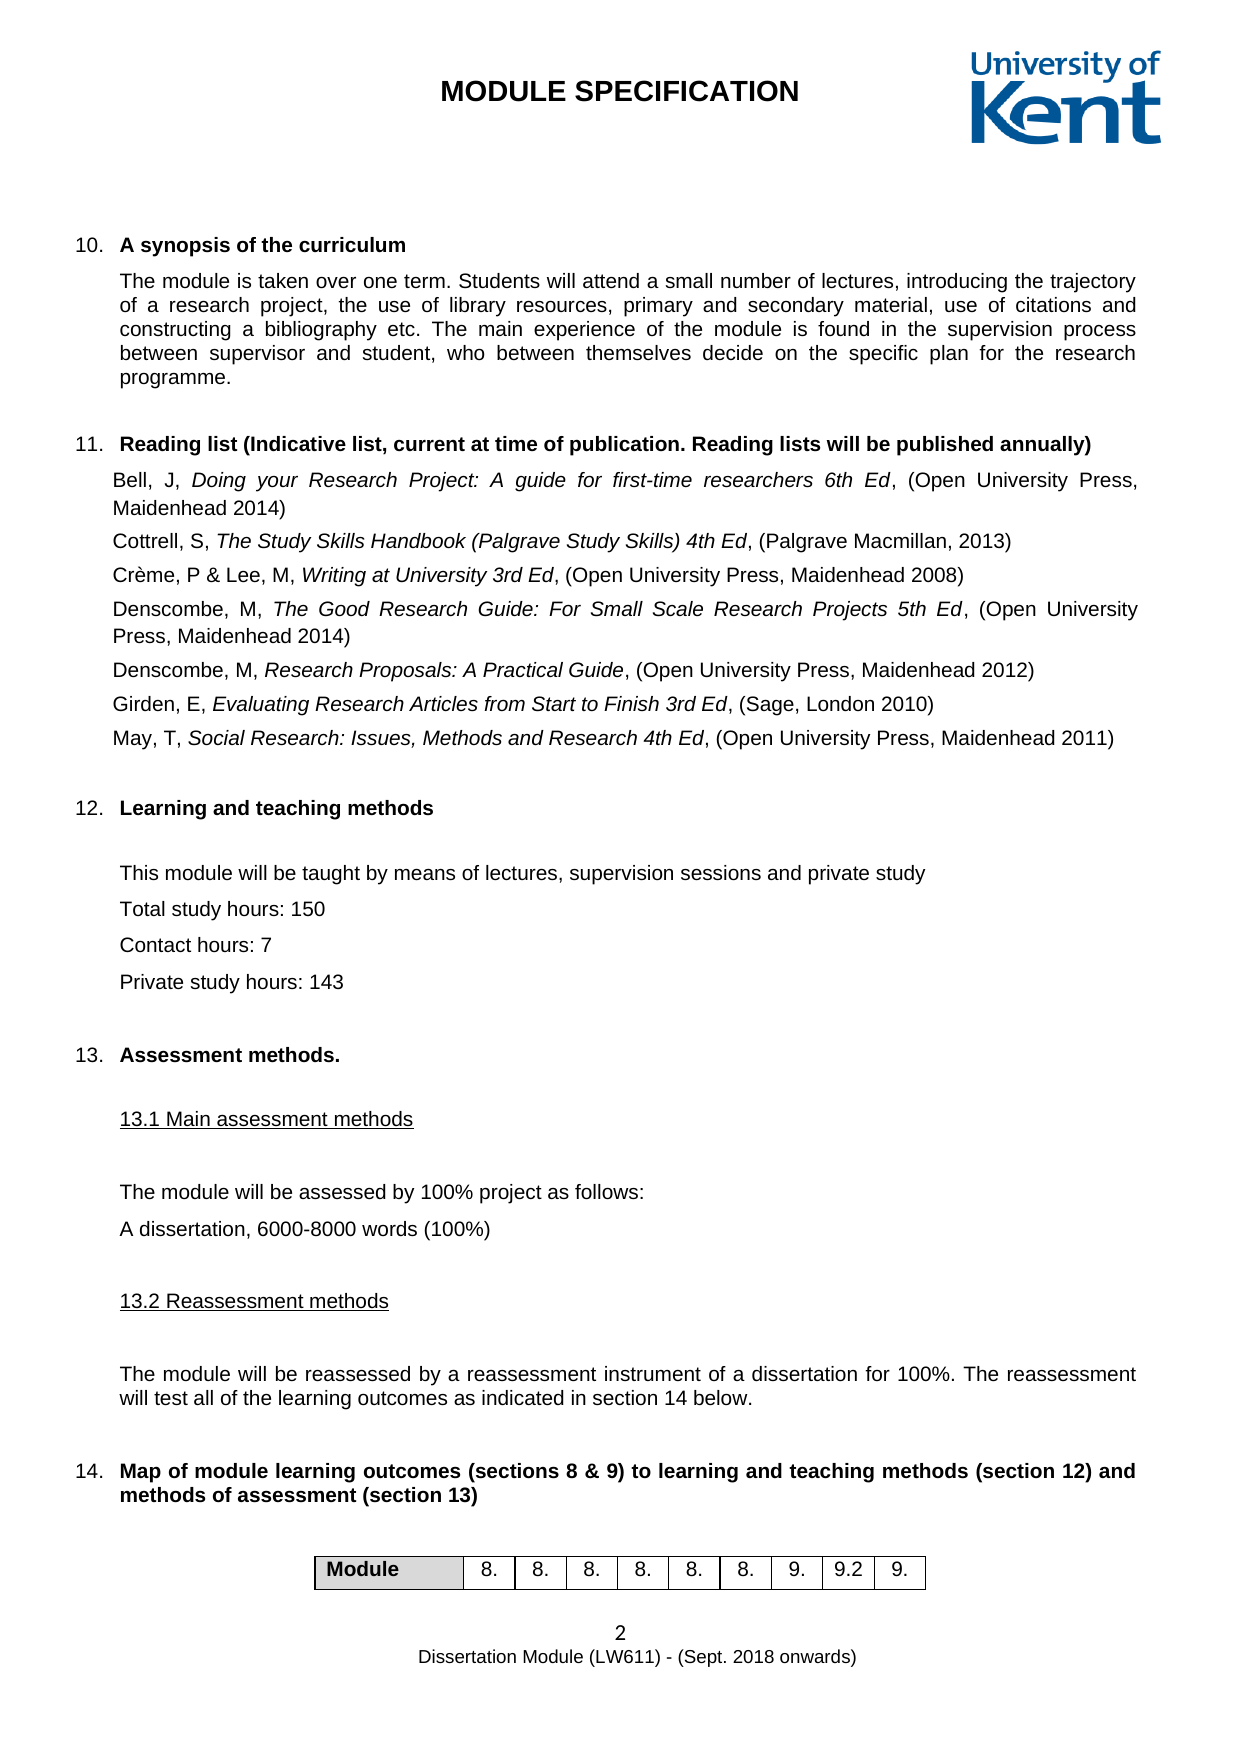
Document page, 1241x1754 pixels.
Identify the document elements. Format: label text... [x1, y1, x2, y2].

text Crème, P & Lee, M, Writing at University 3rd Ed, (Open University Press, Maidenhead 2008) [75, 563, 1138, 587]
table_header Module learning outcome [316, 1557, 463, 1589]
text May, T, Social Research: Issues, Methods and Research 4th Ed, (Open University Press, Maidenhead 2011) [112, 726, 1138, 749]
text Contact hours: 7 [119, 933, 1138, 957]
table_header 8.1 [464, 1557, 514, 1589]
list Assessment methods. [75, 1043, 1138, 1094]
table_header 8.4 [618, 1557, 668, 1589]
list Learning and teaching methods [75, 796, 1138, 848]
text Denscombe, M, Research Proposals: A Practical Guide, (Open University Press, Maidenhead 2012) [112, 658, 1138, 682]
table_header 9.1 [772, 1557, 822, 1589]
text 13.2 Reassessment methods [119, 1289, 1138, 1313]
text 13.1 Main assessment methods [119, 1107, 1138, 1131]
text The module will be assessed by 100% project as follows: [119, 1180, 1138, 1204]
text A dissertation, 6000-8000 words (100%) [119, 1216, 1138, 1240]
text Private study hours: 143 [119, 970, 1138, 994]
text Girden, E, Evaluating Research Articles from Start to Finish 3rd Ed, (Sage, London 2010) [112, 692, 1138, 716]
picture [970, 48, 1163, 145]
text The module will be reassessed by a reassessment instrument of a dissertation for 100%. The reassessment will test all of the learning outcomes as indicated in section 14 below. [119, 1362, 1138, 1410]
list Reading list (Indicative list, current at time of publication. Reading lists will be published annually) [75, 432, 1138, 456]
text Cottrell, S, The Study Skills Handbook (Palgrave Study Skills) 4th Ed, (Palgrave Macmillan, 2013) [112, 529, 1138, 553]
table_header 8.2 [516, 1557, 566, 1589]
text Denscombe, M, The Good Research Guide: For Small Scale Research Projects 5th Ed, (Open University Press, Maidenhead 2014) [112, 597, 1138, 648]
text Bell, J, Doing your Research Project: A guide for first-time researchers 6th Ed, (Open University Press, Maidenhead 2014) [112, 468, 1138, 519]
text Total study hours: 150 [119, 897, 1138, 921]
table_header 8.6 [721, 1557, 771, 1589]
list A synopsis of the curriculum [75, 233, 1138, 257]
text This module will be taught by means of lectures, supervision sessions and private study [119, 860, 1138, 884]
list The module is taken over one term. Students will attend a small number of lectures, introducing the trajectory of a research project, the use of library resources, primary and secondary material, use of citations and constructing a bibliography etc. The main experience of the module is found in the supervision process between supervisor and student, who between themselves decide on the specific plan for the research programme. [119, 269, 1138, 389]
table_header 8.5 [669, 1557, 719, 1589]
table_header 8.3 [567, 1557, 617, 1589]
table_header 9.2 [823, 1557, 874, 1589]
list Map of module learning outcomes (sections 8 & 9) to learning and teaching methods (section 12) and methods of assessment (section 13) [75, 1459, 1138, 1507]
table_header 9.3 [875, 1557, 925, 1589]
